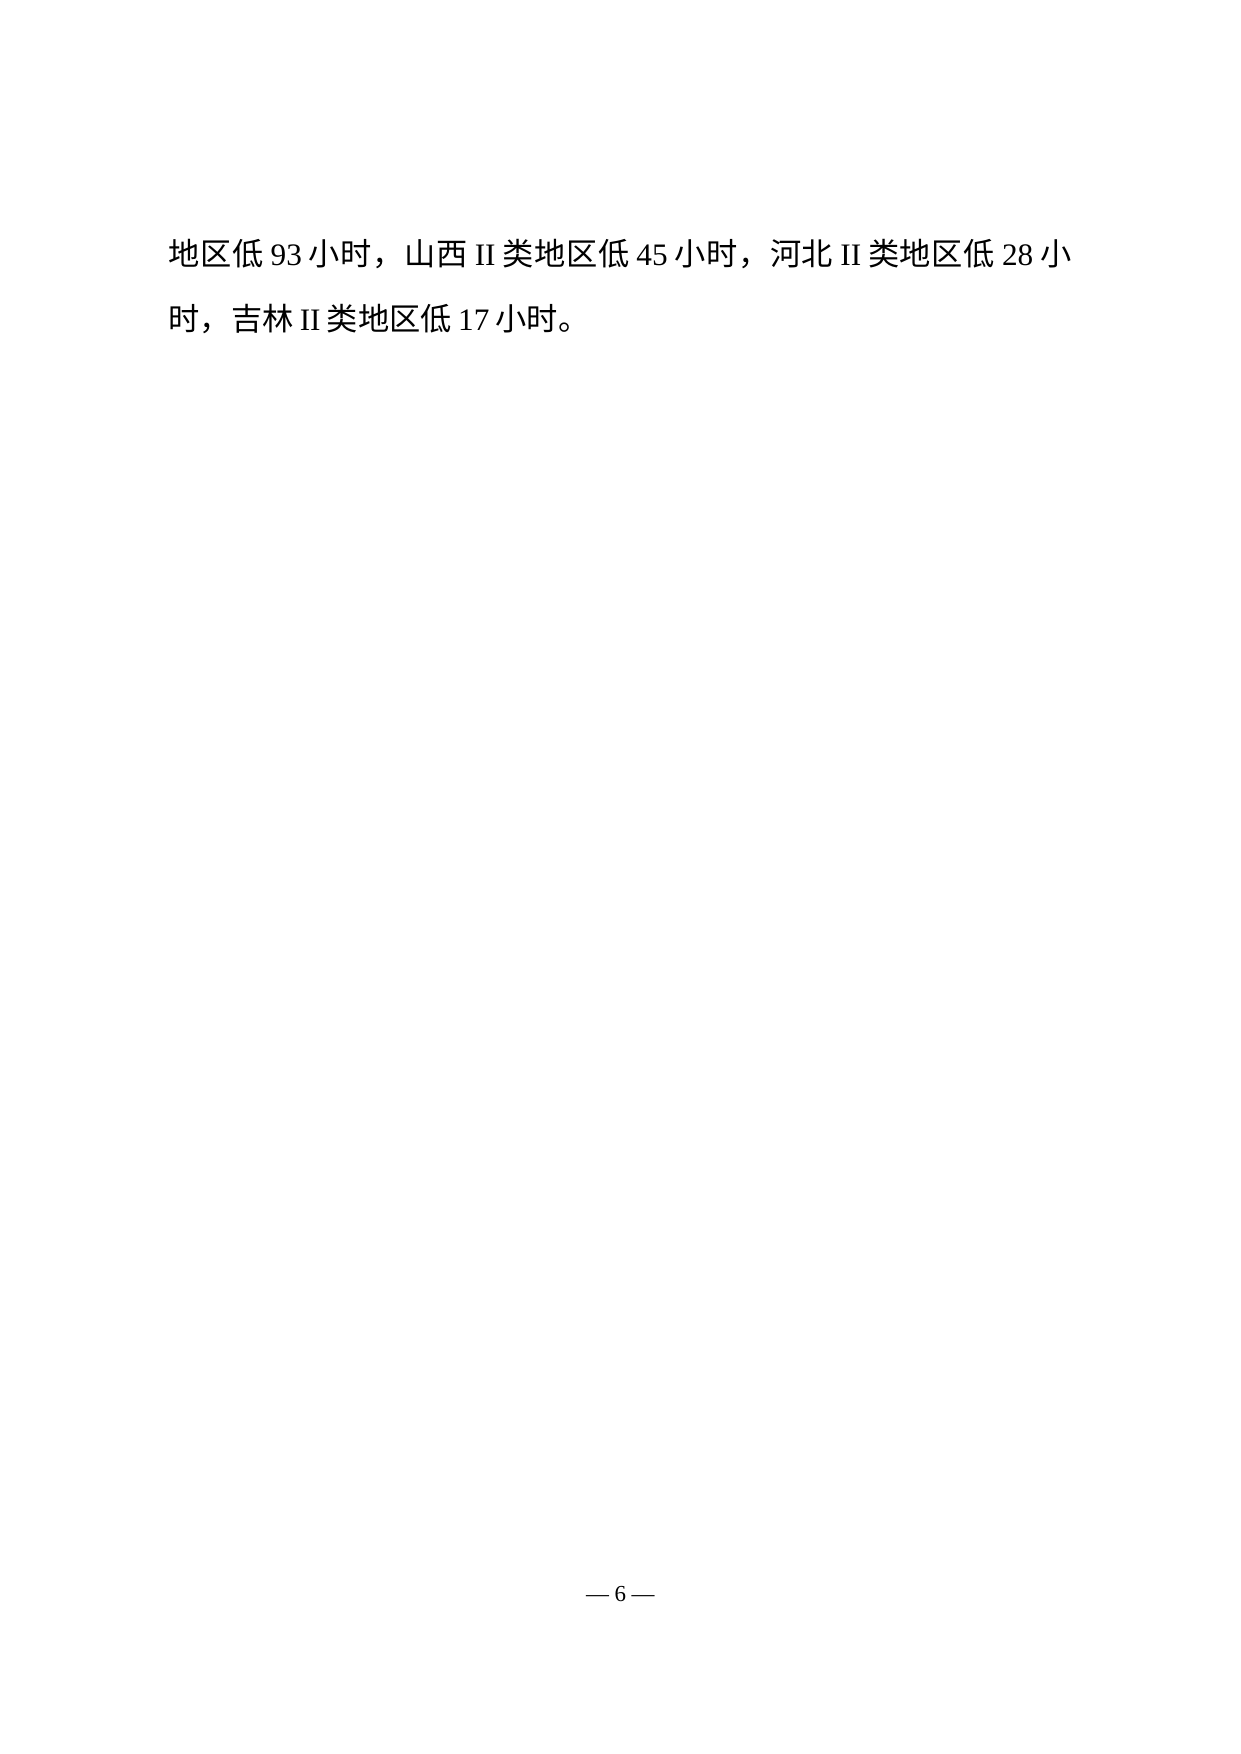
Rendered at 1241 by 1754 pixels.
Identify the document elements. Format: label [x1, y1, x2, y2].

text [168, 219, 1072, 349]
